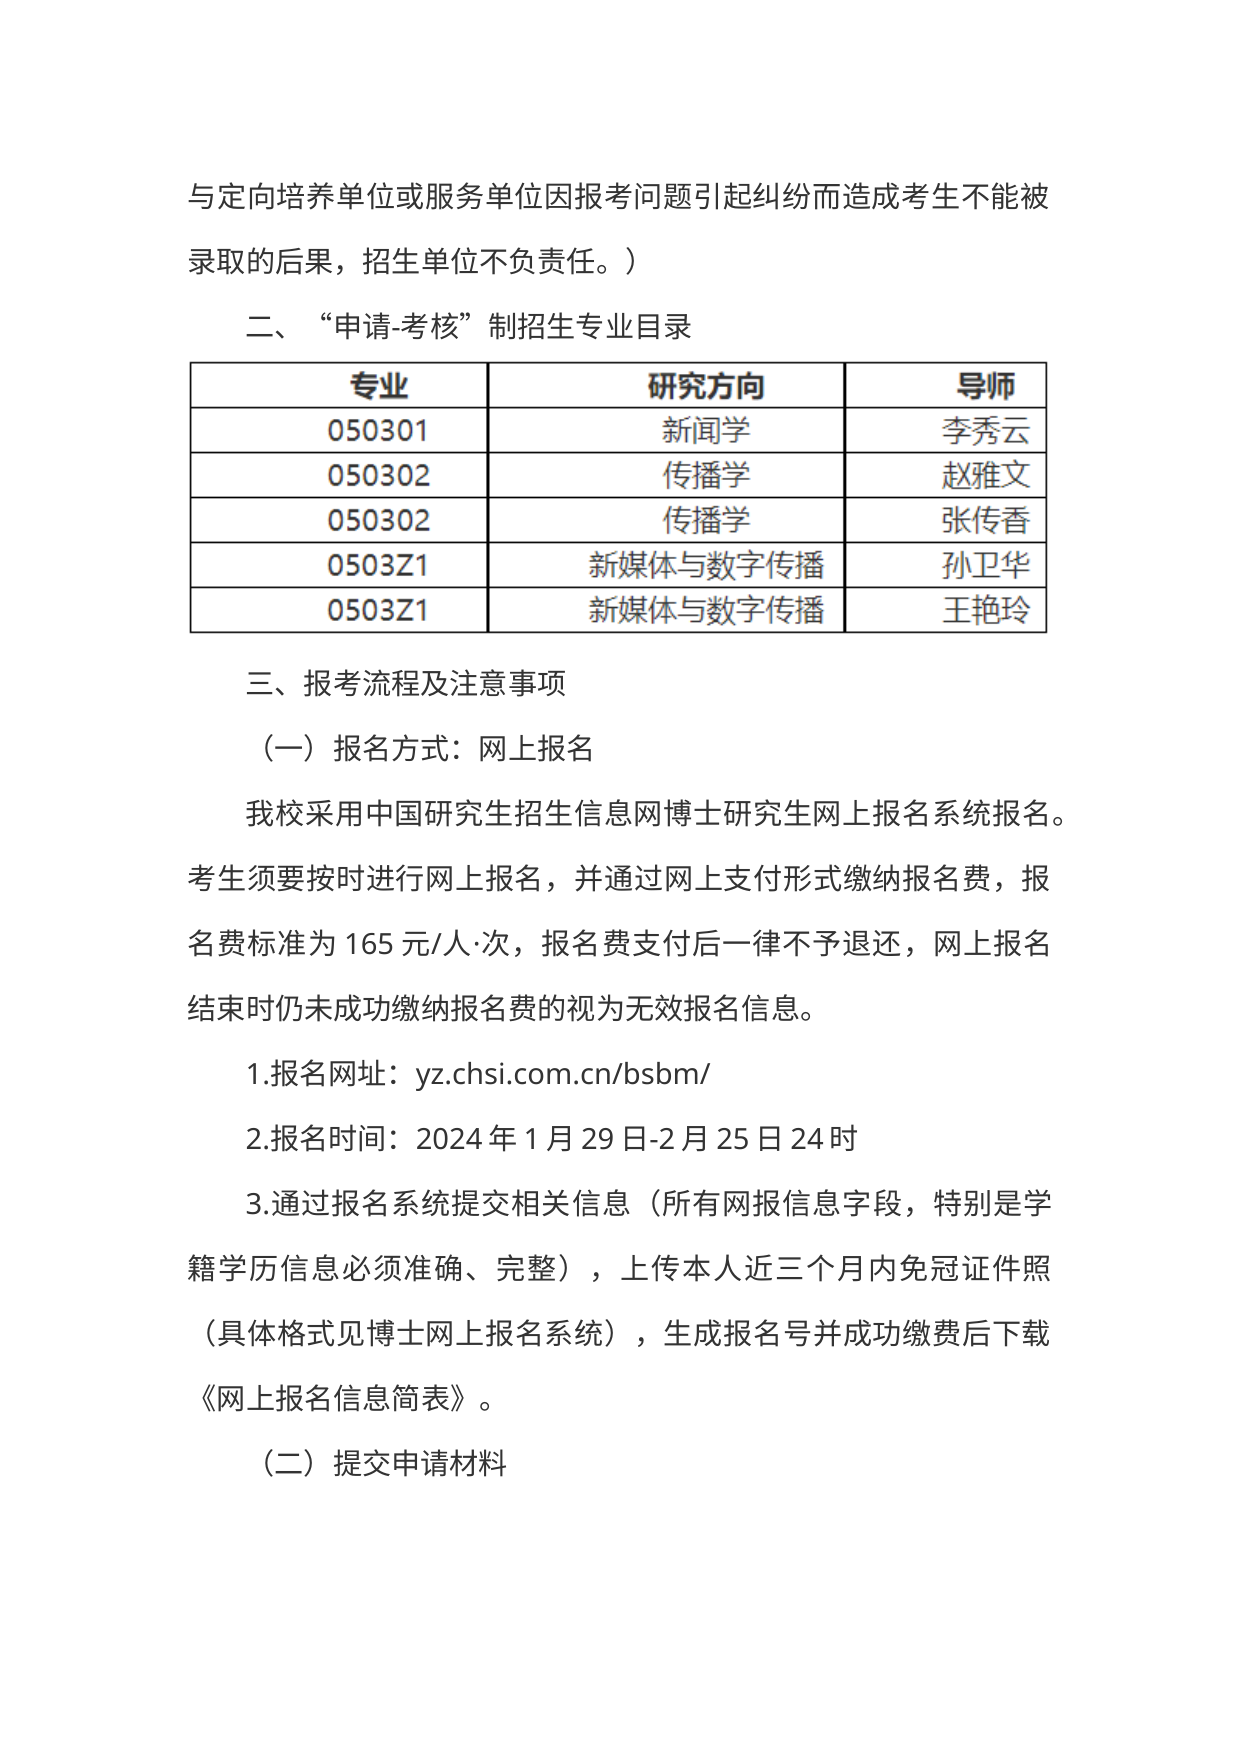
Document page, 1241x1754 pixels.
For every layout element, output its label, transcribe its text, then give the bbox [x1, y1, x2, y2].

text 二、“申请-考核”制招生专业目录 [187, 292, 1053, 357]
text 2.报名时间：2024年1月29日-2月25日24时 [187, 1104, 1053, 1169]
text 三、报考流程及注意事项 [187, 649, 1053, 714]
text （二）提交申请材料 [187, 1429, 1053, 1494]
text 我校采用中国研究生招生信息网博士研究生网上报名系统报名。考生须要按时进行网上报名，并通过网上支付形式缴纳报名费，报名费标准为165元/人·次，报名费支付后一律不予退还，网上报名结束时仍未成功缴纳报名费的视为无效报名信息。 [187, 779, 1053, 1039]
text 3.通过报名系统提交相关信息（所有网报信息字段，特别是学籍学历信息必须准确、完整），上传本人近三个月内免冠证件照（具体格式见博士网上报名系统），生成报名号并成功缴费后下载《网上报名信息简表》。 [187, 1169, 1053, 1429]
picture [187, 357, 1052, 638]
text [187, 162, 1053, 292]
text （一）报名方式：网上报名 [187, 714, 1053, 779]
text 1.报名网址：yz.chsi.com.cn/bsbm/ [187, 1039, 1053, 1104]
